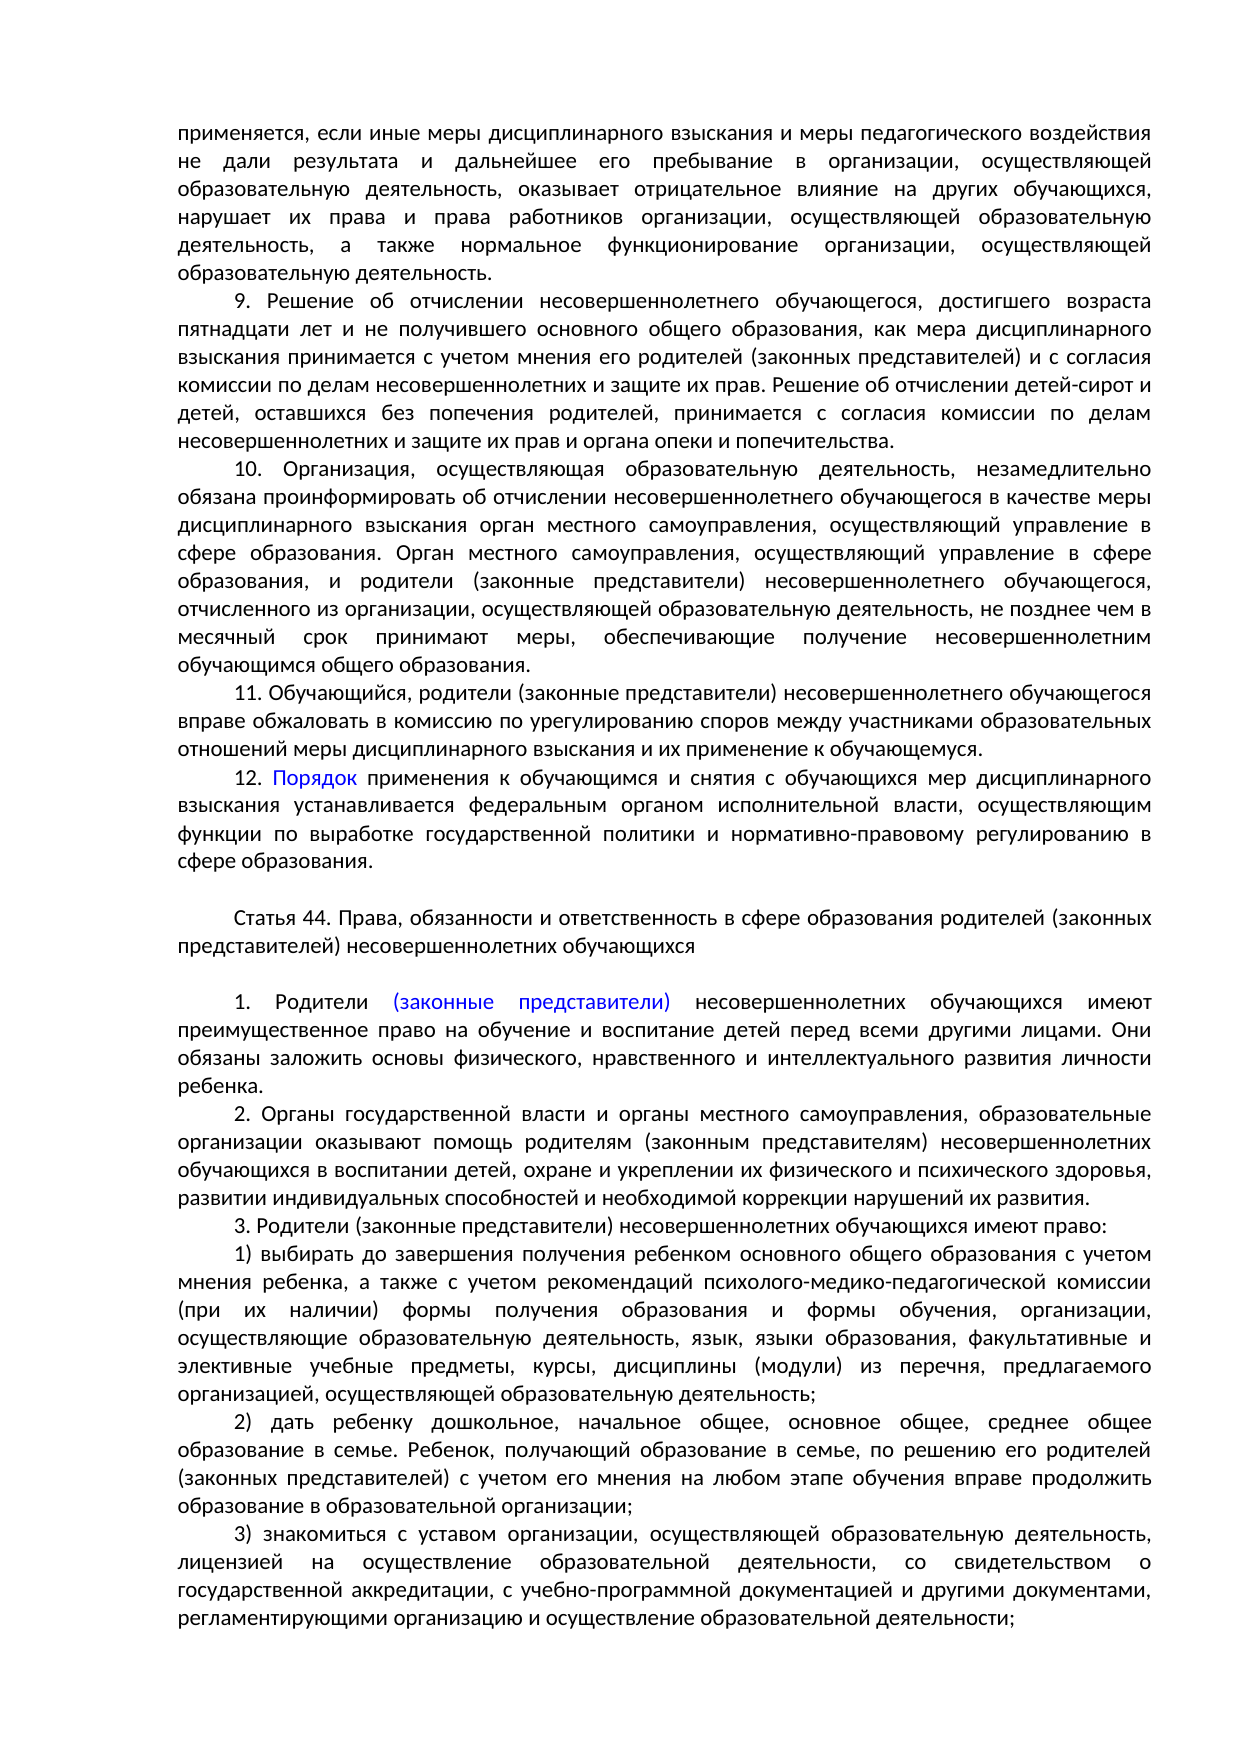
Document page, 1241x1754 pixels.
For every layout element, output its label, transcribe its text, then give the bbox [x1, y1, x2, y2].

text 9. Решение об отчислении несовершеннолетнего обучающегося, достигшего возраста пятнадцати лет и не получившего основного общего образования, как мера дисциплинарного взыскания принимается с учетом мнения его родителей (законных представителей) и с согласия комиссии по делам несовершеннолетних и защите их прав. Решение об отчислении детей-сирот и детей, оставшихся без попечения родителей, принимается с согласия комиссии по делам несовершеннолетних и защите их прав и органа опеки и попечительства. [177, 286, 1152, 454]
text 11. Обучающийся, родители (законные представители) несовершеннолетнего обучающегося вправе обжаловать в комиссию по урегулированию споров между участниками образовательных отношений меры дисциплинарного взыскания и их применение к обучающемуся. [177, 678, 1152, 763]
text 2. Органы государственной власти и органы местного самоуправления, образовательные организации оказывают помощь родителям (законным представителям) несовершеннолетних обучающихся в воспитании детей, охране и укреплении их физического и психического здоровья, развитии индивидуальных способностей и необходимой коррекции нарушений их развития. [177, 1099, 1152, 1211]
text 3) знакомиться с уставом организации, осуществляющей образовательную деятельность, лицензией на осуществление образовательной деятельности, со свидетельством о государственной аккредитации, с учебно-программной документацией и другими документами, регламентирующими организацию и осуществление образовательной деятельности; [177, 1519, 1152, 1631]
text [177, 118, 1152, 286]
text 2) дать ребенку дошкольное, начальное общее, основное общее, среднее общее образование в семье. Ребенок, получающий образование в семье, по решению его родителей (законных представителей) с учетом его мнения на любом этапе обучения вправе продолжить образование в образовательной организации; [177, 1407, 1152, 1519]
text 3. Родители (законные представители) несовершеннолетних обучающихся имеют право: [177, 1211, 1152, 1239]
text 1. Родители (законные представители) несовершеннолетних обучающихся имеют преимущественное право на обучение и воспитание детей перед всеми другими лицами. Они обязаны заложить основы физического, нравственного и интеллектуального развития личности ребенка. [177, 987, 1152, 1099]
text 10. Организация, осуществляющая образовательную деятельность, незамедлительно обязана проинформировать об отчислении несовершеннолетнего обучающегося в качестве меры дисциплинарного взыскания орган местного самоуправления, осуществляющий управление в сфере образования. Орган местного самоуправления, осуществляющий управление в сфере образования, и родители (законные представители) несовершеннолетнего обучающегося, отчисленного из организации, осуществляющей образовательную деятельность, не позднее чем в месячный срок принимают меры, обеспечивающие получение несовершеннолетним обучающимся общего образования. [177, 454, 1152, 678]
text Статья 44. Права, обязанности и ответственность в сфере образования родителей (законных представителей) несовершеннолетних обучающихся [177, 903, 1152, 959]
text 12. Порядок применения к обучающимся и снятия с обучающихся мер дисциплинарного взыскания устанавливается федеральным органом исполнительной власти, осуществляющим функции по выработке государственной политики и нормативно-правовому регулированию в сфере образования. [177, 763, 1152, 875]
text 1) выбирать до завершения получения ребенком основного общего образования с учетом мнения ребенка, а также с учетом рекомендаций психолого-медико-педагогической комиссии (при их наличии) формы получения образования и формы обучения, организации, осуществляющие образовательную деятельность, язык, языки образования, факультативные и элективные учебные предметы, курсы, дисциплины (модули) из перечня, предлагаемого организацией, осуществляющей образовательную деятельность; [177, 1239, 1152, 1407]
